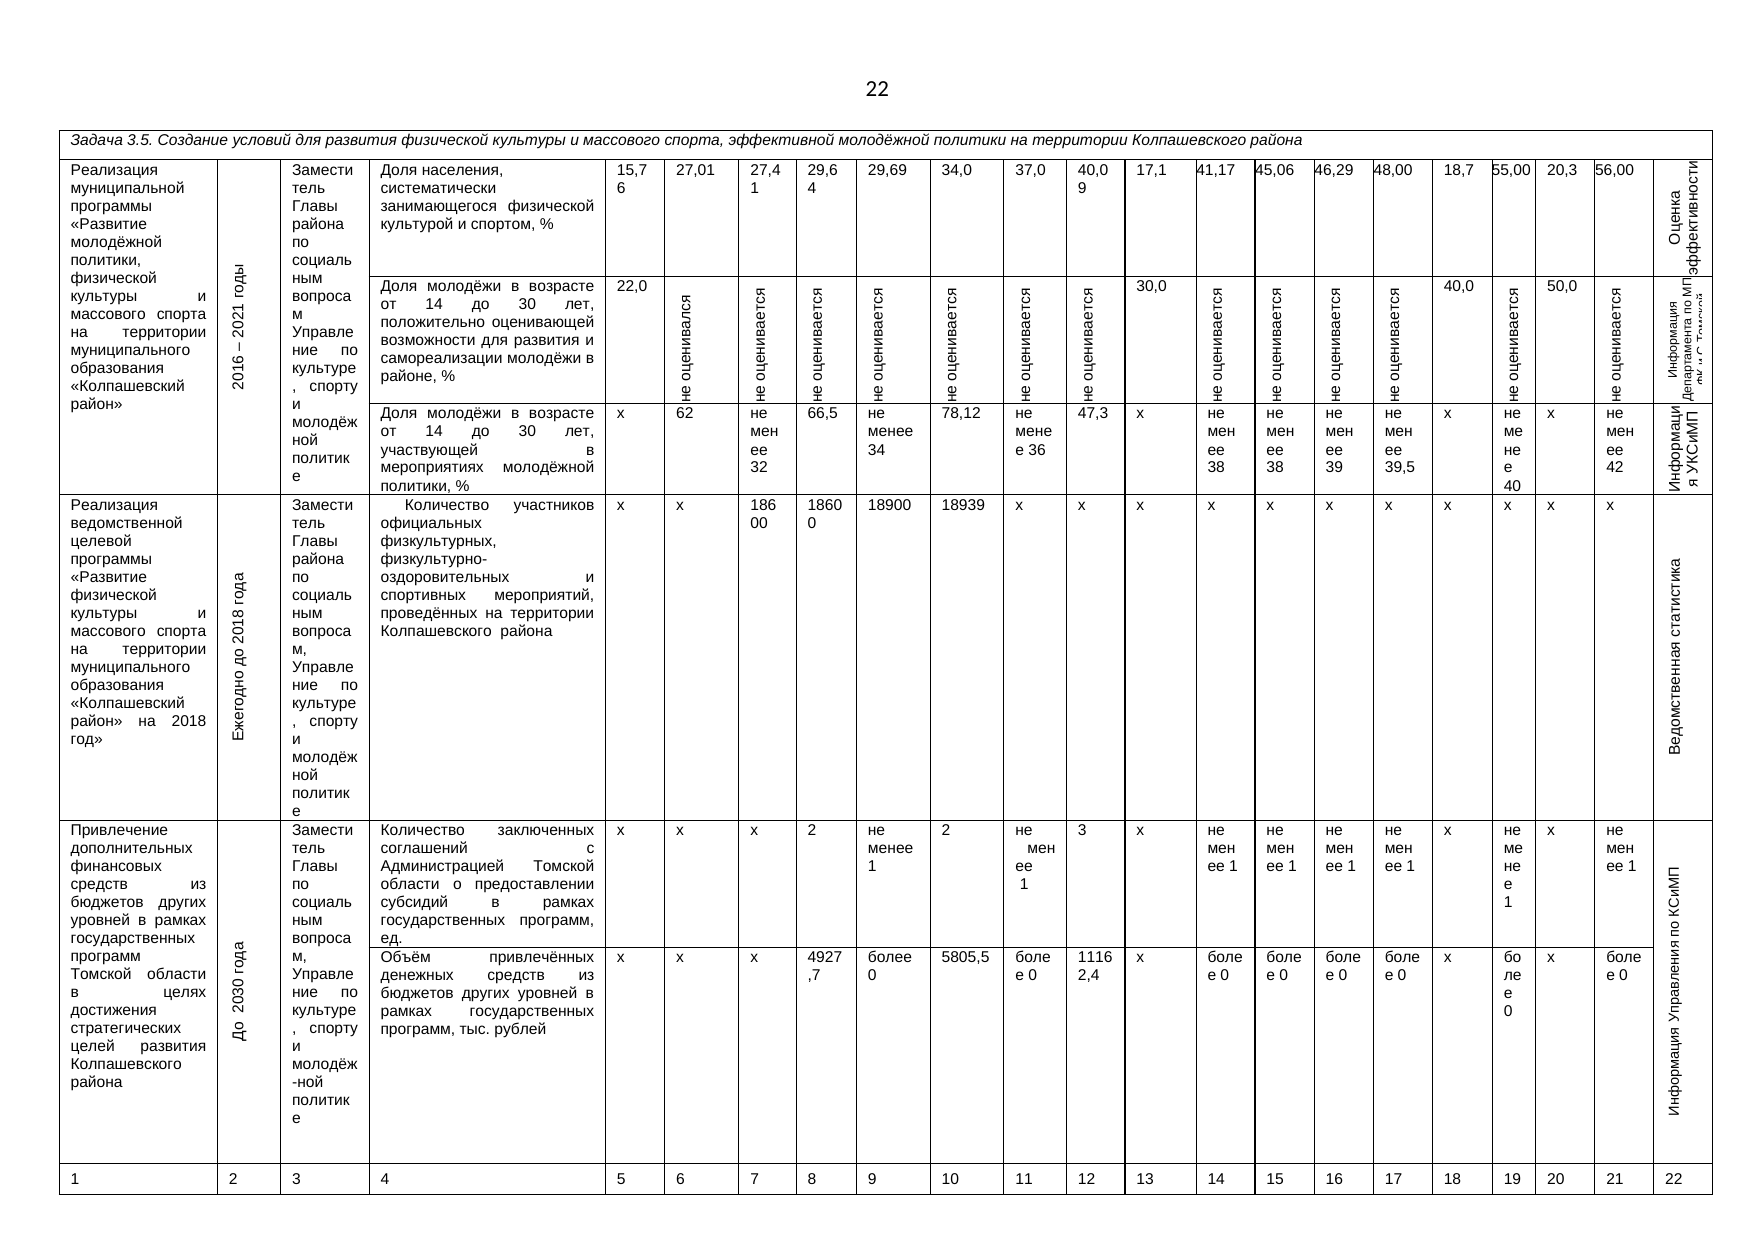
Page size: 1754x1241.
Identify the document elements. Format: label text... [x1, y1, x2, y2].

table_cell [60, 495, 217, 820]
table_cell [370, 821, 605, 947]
table_cell Оценка эффективности ОМСУ [1654, 160, 1712, 276]
table_cell 47,3 [1067, 404, 1124, 494]
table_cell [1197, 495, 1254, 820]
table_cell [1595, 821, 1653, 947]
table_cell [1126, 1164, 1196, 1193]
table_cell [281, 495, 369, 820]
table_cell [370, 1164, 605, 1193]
table_cell Реализация муниципальной программы «Развитие молодёжной политики, физической культуры и массового спорта на территории муниципального образования «Колпашевский район» [60, 160, 217, 494]
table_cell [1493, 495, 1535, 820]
table_cell х [606, 404, 664, 494]
table_cell не оценивается [1374, 277, 1432, 403]
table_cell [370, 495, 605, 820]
table_cell 40,0 [1433, 277, 1492, 403]
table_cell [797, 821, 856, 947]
table_cell 30,0 [1126, 277, 1196, 403]
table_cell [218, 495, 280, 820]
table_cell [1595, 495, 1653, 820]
table_cell не оценивается [1004, 277, 1066, 403]
table_cell 46,29 [1315, 160, 1373, 276]
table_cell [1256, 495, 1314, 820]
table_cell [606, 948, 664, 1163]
table_cell 56,00 [1595, 160, 1653, 276]
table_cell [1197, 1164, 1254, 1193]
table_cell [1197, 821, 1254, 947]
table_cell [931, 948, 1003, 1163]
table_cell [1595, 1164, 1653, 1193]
table_cell 37,0 [1004, 160, 1066, 276]
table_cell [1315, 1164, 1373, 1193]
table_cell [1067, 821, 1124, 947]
table_cell не менее 38 [1197, 404, 1254, 494]
table_cell не менее 38 [1256, 404, 1314, 494]
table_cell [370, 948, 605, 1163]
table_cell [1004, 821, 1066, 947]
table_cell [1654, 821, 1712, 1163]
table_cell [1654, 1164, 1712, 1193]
table_cell не оценивается [931, 277, 1003, 403]
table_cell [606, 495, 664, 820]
table_cell 20,3 [1536, 160, 1594, 276]
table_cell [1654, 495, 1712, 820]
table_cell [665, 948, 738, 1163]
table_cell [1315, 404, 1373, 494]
table_cell Задача 3.5. Создание условий для развития физической культуры и массового спорта, эффективной молодёжной политики на территории Колпашевского района [60, 131, 1712, 159]
table_cell 50,0 [1536, 277, 1594, 403]
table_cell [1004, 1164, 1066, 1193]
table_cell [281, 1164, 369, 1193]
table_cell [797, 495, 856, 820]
table_cell не оценивается [857, 277, 930, 403]
table_cell Доля населения, систематически занимающегося физической культурой и спортом, % [370, 160, 605, 276]
table_cell 27,41 [739, 160, 796, 276]
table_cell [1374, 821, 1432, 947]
table_cell Доля молодёжи в возрасте от 14 до 30 лет, участвующей в мероприятиях молодёжной политики, % [370, 404, 605, 494]
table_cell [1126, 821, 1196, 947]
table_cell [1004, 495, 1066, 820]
table_cell не менее 36 [1004, 404, 1066, 494]
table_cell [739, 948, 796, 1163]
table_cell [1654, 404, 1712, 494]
table_cell 17,1 [1126, 160, 1196, 276]
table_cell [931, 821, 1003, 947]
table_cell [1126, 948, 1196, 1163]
table_cell не оценивается [797, 277, 856, 403]
table_cell не оценивается [1067, 277, 1124, 403]
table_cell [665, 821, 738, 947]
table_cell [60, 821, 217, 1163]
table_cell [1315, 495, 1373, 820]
table_cell 48,00 [1374, 160, 1432, 276]
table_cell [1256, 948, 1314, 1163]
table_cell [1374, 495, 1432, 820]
table_cell 2016 – 2021 годы [218, 160, 280, 494]
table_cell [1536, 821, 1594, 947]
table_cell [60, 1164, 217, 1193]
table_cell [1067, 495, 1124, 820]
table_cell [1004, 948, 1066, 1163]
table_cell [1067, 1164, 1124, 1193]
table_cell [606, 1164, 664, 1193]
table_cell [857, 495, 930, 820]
table_cell не оценивается [1595, 277, 1653, 403]
table_cell 29,64 [797, 160, 856, 276]
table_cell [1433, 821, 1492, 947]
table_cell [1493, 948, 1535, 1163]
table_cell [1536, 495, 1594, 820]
table_cell 40,09 [1067, 160, 1124, 276]
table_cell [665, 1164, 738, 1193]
table_cell не оценивается [1493, 277, 1535, 403]
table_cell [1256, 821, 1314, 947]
table_cell 55,00 [1493, 160, 1535, 276]
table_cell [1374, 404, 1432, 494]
table_cell 18,7 [1433, 160, 1492, 276]
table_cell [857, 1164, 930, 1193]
table_cell 15,76 [606, 160, 664, 276]
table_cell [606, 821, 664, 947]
table_cell не менее 34 [857, 404, 930, 494]
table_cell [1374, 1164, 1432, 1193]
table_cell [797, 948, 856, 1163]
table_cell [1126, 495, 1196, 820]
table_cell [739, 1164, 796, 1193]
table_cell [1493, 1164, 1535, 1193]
table_cell 29,69 [857, 160, 930, 276]
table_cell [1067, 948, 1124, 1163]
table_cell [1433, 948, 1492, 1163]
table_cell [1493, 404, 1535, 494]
table_cell х [1126, 404, 1196, 494]
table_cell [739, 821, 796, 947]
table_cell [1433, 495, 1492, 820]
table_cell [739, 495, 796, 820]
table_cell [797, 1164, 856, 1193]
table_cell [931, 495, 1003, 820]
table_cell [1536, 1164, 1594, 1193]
table_cell 27,01 [665, 160, 738, 276]
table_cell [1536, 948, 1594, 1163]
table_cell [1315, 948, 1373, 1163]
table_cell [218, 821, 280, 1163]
table_cell Заместитель Главы района по социальным вопросам Управление по культуре, спорту и молодёжной политике [281, 160, 369, 494]
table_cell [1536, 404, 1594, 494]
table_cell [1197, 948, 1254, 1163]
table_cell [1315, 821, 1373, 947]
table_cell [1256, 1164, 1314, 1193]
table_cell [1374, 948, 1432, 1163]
table_cell 62 [665, 404, 738, 494]
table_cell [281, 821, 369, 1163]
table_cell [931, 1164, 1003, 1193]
table_cell 66,5 [797, 404, 856, 494]
table_cell 22,0 [606, 277, 664, 403]
table_cell 78,12 [931, 404, 1003, 494]
table_cell не оценивается [1197, 277, 1254, 403]
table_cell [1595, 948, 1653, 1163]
table_cell 34,0 [931, 160, 1003, 276]
table_cell не оценивается [1315, 277, 1373, 403]
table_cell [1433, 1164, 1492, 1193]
table_cell Доля молодёжи в возрасте от 14 до 30 лет, положительно оценивающей возможности для развития и самореализации молодёжи в районе, % [370, 277, 605, 403]
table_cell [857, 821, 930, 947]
table_cell 41,17 [1197, 160, 1254, 276]
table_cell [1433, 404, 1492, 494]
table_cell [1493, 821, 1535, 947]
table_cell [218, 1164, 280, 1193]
table_cell не оценивается [1256, 277, 1314, 403]
table_cell Информация Департамента по МП ФК и С Томской области [1654, 277, 1712, 403]
table_cell 45,06 [1256, 160, 1314, 276]
table_cell не менее 32 [739, 404, 796, 494]
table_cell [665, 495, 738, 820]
table_cell не оценивался [665, 277, 738, 403]
table_cell не оценивается [739, 277, 796, 403]
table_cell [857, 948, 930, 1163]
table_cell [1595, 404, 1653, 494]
